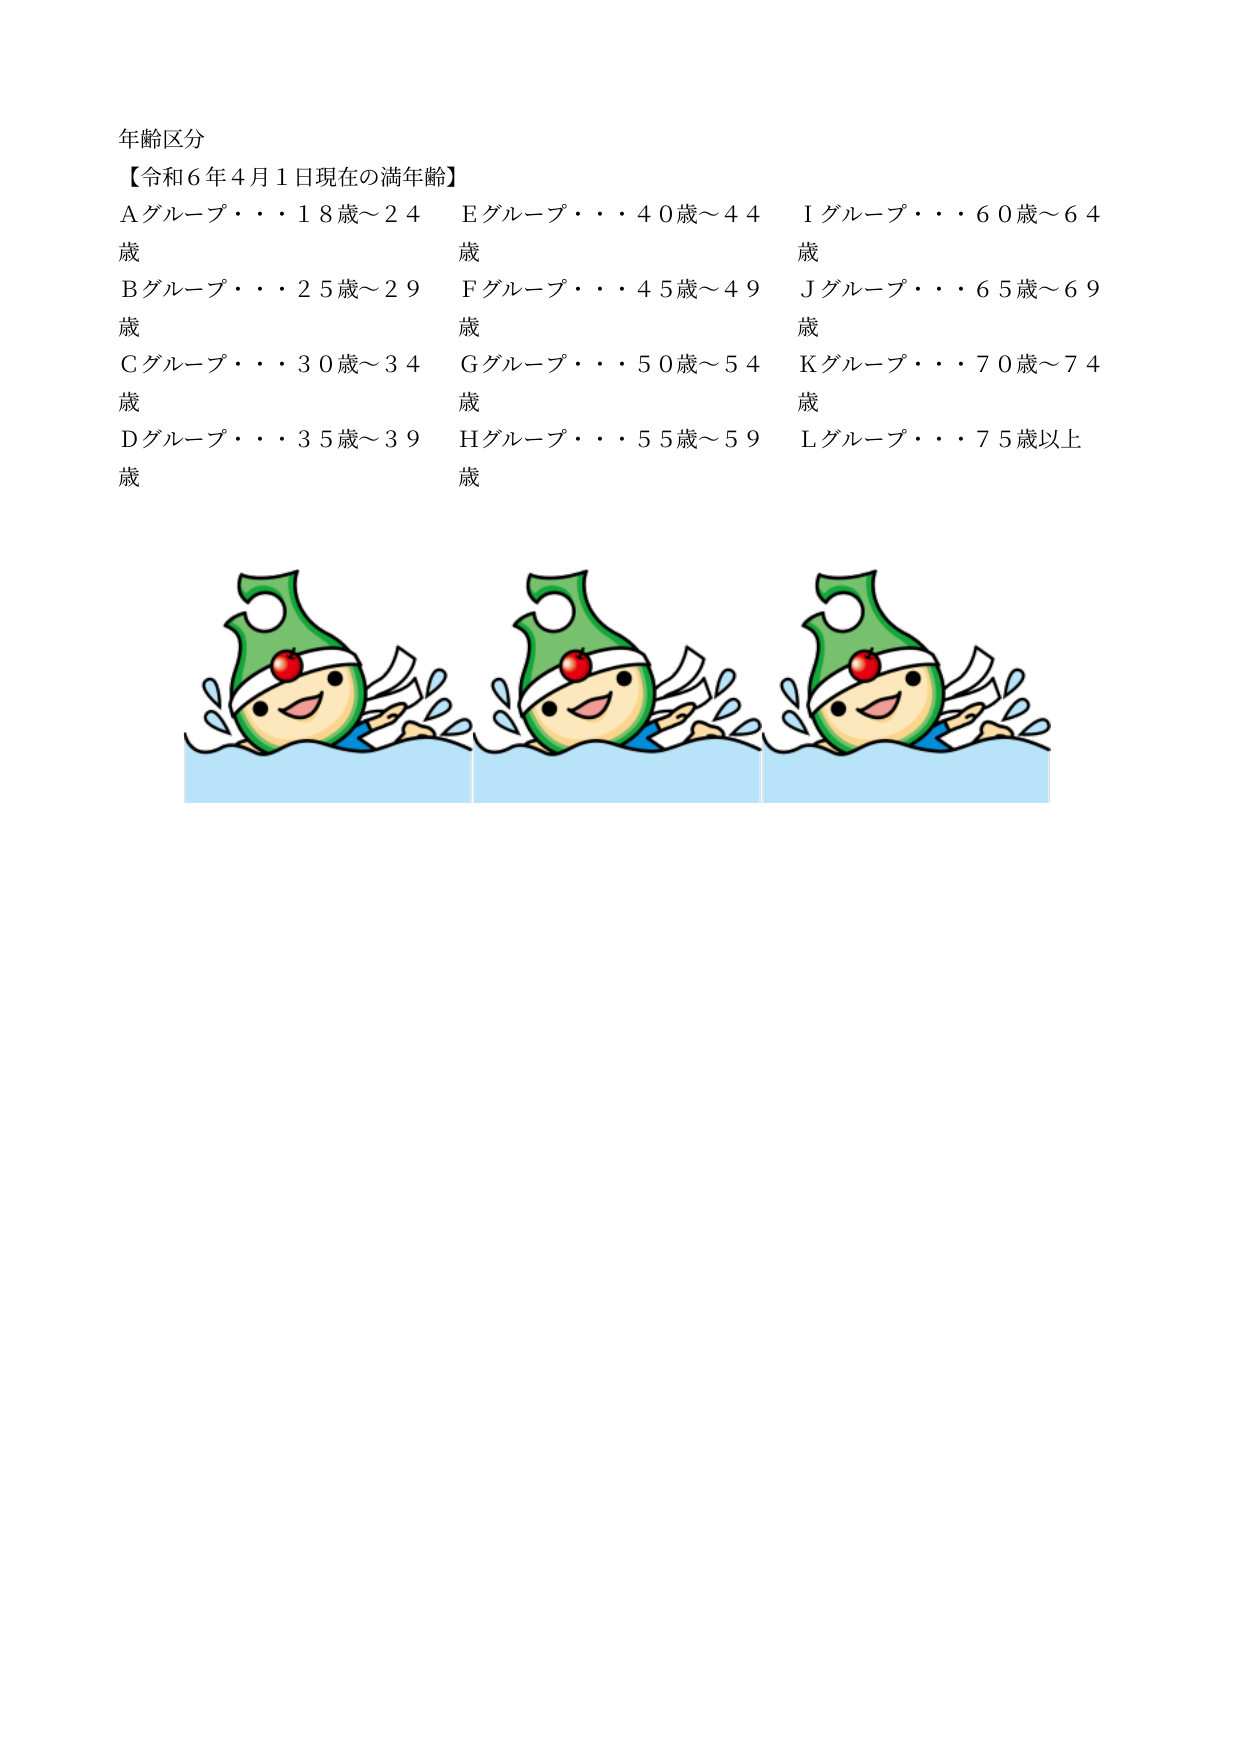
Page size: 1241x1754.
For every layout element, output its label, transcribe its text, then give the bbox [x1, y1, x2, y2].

text Ｅグループ・・・４０歳～４４歳 [458, 194, 782, 269]
text Ｈグループ・・・５５歳～５９歳 [458, 419, 782, 494]
text Ｉグループ・・・６０歳～６４歳 [797, 194, 1122, 269]
text Ｆグループ・・・４５歳～４９歳 [458, 269, 782, 344]
text 年齢区分 [118, 119, 1122, 157]
text 【令和６年４月１日現在の満年齢】 [118, 157, 1122, 194]
text Ｊグループ・・・６５歳～６９歳 [797, 269, 1122, 344]
text Ｂグループ・・・２５歳～２９歳 [118, 269, 443, 344]
text Ａグループ・・・１８歳～２４歳 [118, 194, 443, 269]
text Ｄグループ・・・３５歳～３９歳 [118, 419, 443, 494]
text Ｋグループ・・・７０歳～７４歳 [797, 344, 1122, 419]
text Ｌグループ・・・７５歳以上 [797, 419, 1122, 457]
text Ｇグループ・・・５０歳～５４歳 [458, 344, 782, 419]
picture [183, 569, 1051, 803]
text Ｃグループ・・・３０歳～３４歳 [118, 344, 443, 419]
